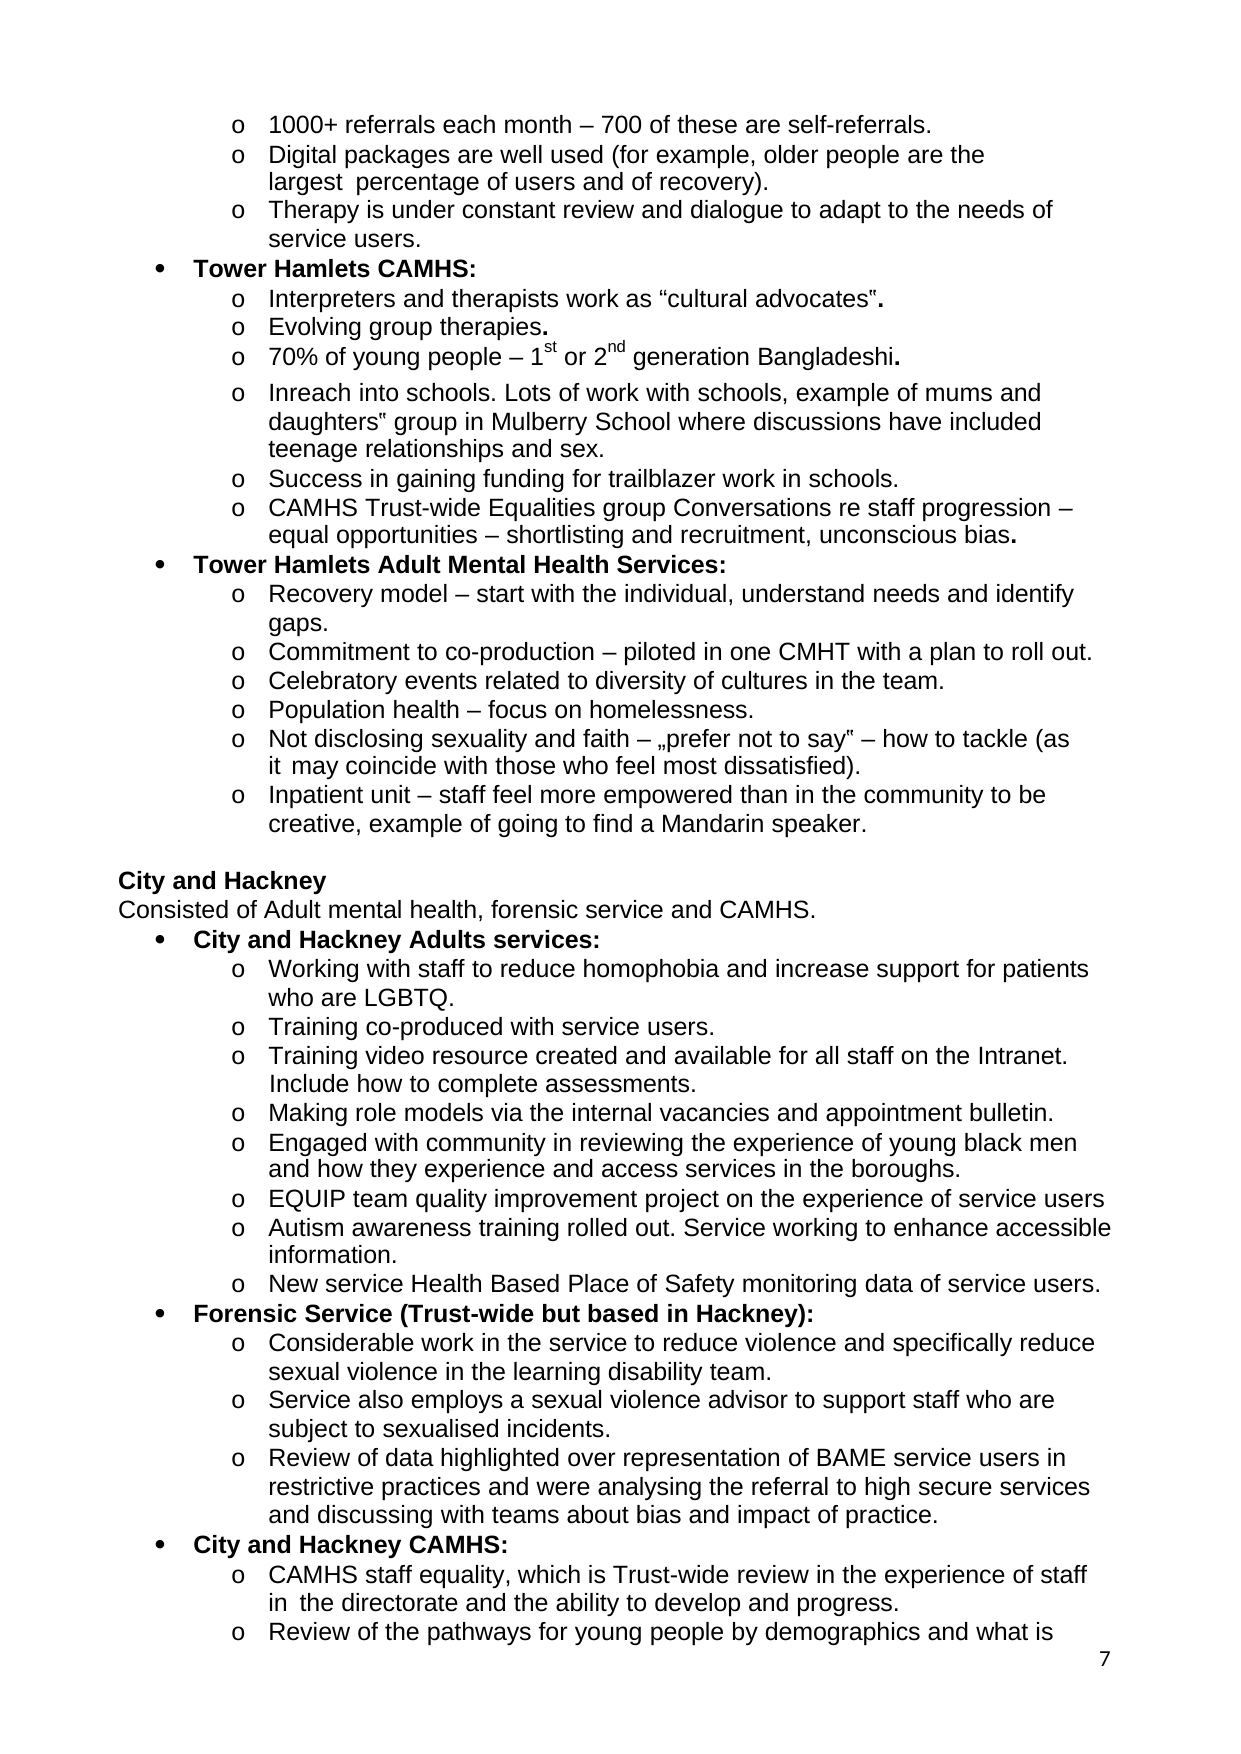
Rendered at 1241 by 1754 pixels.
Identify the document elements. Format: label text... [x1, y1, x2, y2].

list Making role models via the internal vacancies and appointment bulletin. [231, 1098, 1134, 1128]
list Celebratory events related to diversity of cultures in the team. [231, 667, 1134, 695]
list New service Health Based Place of Safety monitoring data of service users. [231, 1269, 1134, 1299]
list Therapy is under constant review and dialogue to adapt to the needs of service users. [231, 196, 1053, 253]
list Review of data highlighted over representation of BAME service users in restrictive practices and were analysing the referral to high secure services and discussing with teams about bias and impact of practice. [231, 1443, 1092, 1530]
subtitle City and Hackney [118, 866, 1134, 895]
subtitle Tower Hamlets Adult Mental Health Services: [156, 549, 1134, 579]
list Working with staff to reduce homophobia and increase support for patients who are LGBTQ. [231, 954, 1090, 1012]
list Training video resource created and available for all staff on the Intranet. [231, 1041, 1134, 1070]
list Success in gaining funding for trailblazer work in schools. [231, 463, 1134, 493]
list EQUIP team quality improvement project on the experience of service users [231, 1183, 1134, 1213]
list 1000+ referrals each month – 700 of these are self-referrals. [231, 110, 1134, 140]
subtitle Forensic Service (Trust-wide but based in Hackney): [156, 1299, 1134, 1328]
text Include how to complete assessments. [231, 1070, 735, 1098]
list Inreach into schools. Lots of work with schools, example of mums and daughters‟ group in Mulberry School where discussions have included teenage relationships and sex. [231, 378, 1042, 463]
list CAMHS staff equality, which is Trust-wide review in the experience of staff in the directorate and the ability to develop and progress. [231, 1560, 1110, 1618]
list Interpreters and therapists work as “cultural advocates‟. [231, 284, 1134, 313]
list Digital packages are well used (for example, older people are the largest percentage of users and of recovery). [231, 140, 1063, 195]
subtitle City and Hackney CAMHS: [156, 1530, 1134, 1560]
list Service also employs a sexual violence advisor to support staff who are subject to sexualised incidents. [231, 1386, 1059, 1443]
list Engaged with community in reviewing the experience of young black men and how they experience and access services in the boroughs. [231, 1128, 1081, 1183]
list 70% of young people – 1st or 2nd generation Bangladeshi. [231, 340, 1134, 372]
subtitle Tower Hamlets CAMHS: [156, 253, 1134, 284]
list Population health – focus on homelessness. [231, 695, 1134, 724]
list Autism awareness training rolled out. Service working to enhance accessible information. [231, 1214, 1114, 1269]
list Recovery model – start with the individual, understand needs and identify gaps. [231, 580, 1076, 637]
text Consisted of Adult mental health, forensic service and CAMHS. [118, 895, 1134, 924]
list CAMHS Trust-wide Equalities group Conversations re staff progression – equal opportunities – shortlisting and recruitment, unconscious bias. [231, 494, 1076, 548]
list Evolving group therapies. [231, 313, 1134, 340]
list Commitment to co-production – piloted in one CMHT with a plan to roll out. [231, 637, 1134, 667]
list Inpatient unit – staff feel more empowered than in the community to be creative, example of going to find a Mandarin speaker. [231, 780, 1049, 838]
list Training co-produced with service users. [231, 1012, 1134, 1041]
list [231, 1618, 1054, 1646]
list Considerable work in the service to reduce violence and specifically reduce sexual violence in the learning disability team. [231, 1328, 1099, 1386]
subtitle City and Hackney Adults services: [156, 924, 1134, 954]
list Not disclosing sexuality and faith – „prefer not to say‟ – how to tackle (as it may coincide with those who feel most dissatisfied). [231, 725, 1085, 779]
